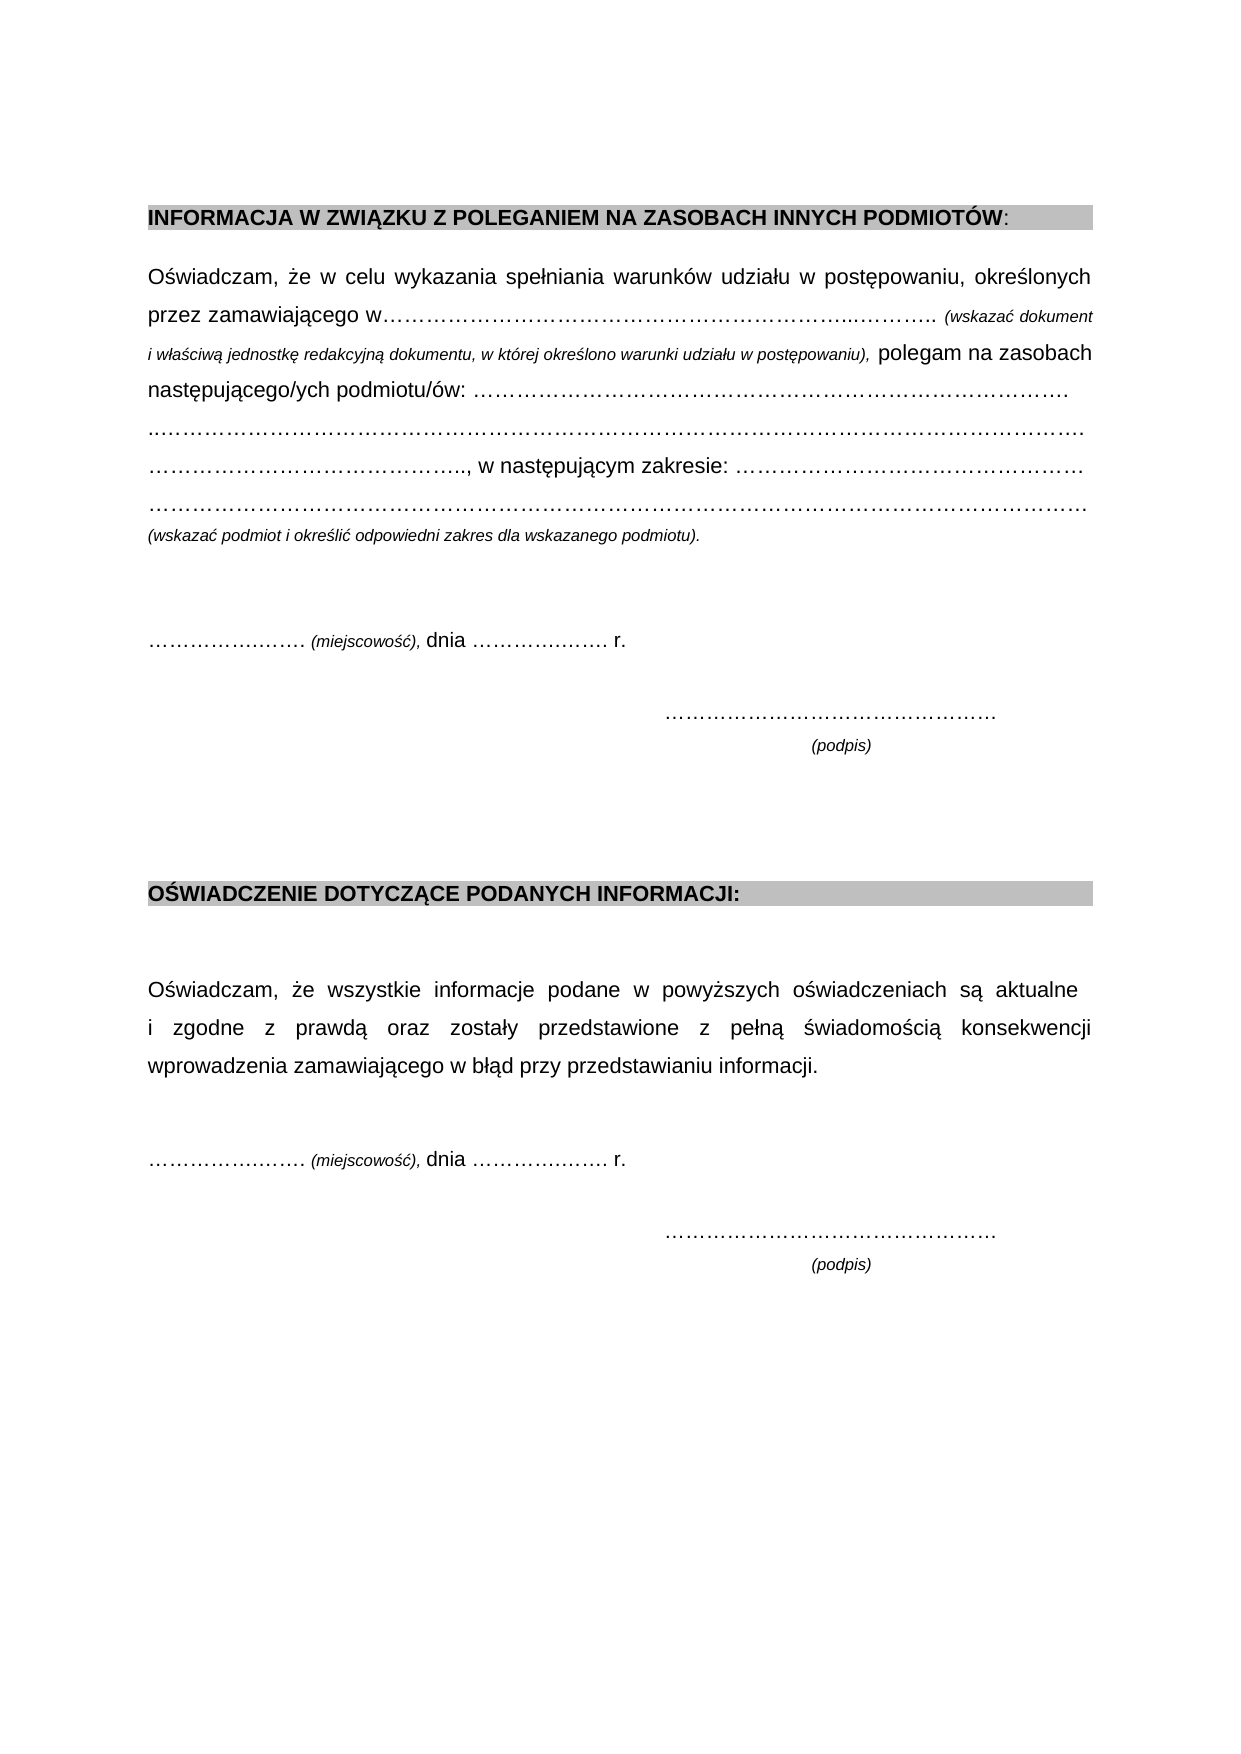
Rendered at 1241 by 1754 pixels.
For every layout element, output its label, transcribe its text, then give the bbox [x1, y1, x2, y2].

text ………………………………………………………………………………………………………………… (wskazać podmiot i określić odpowiedni zakres dla wskazanego podmiotu). [148, 491, 1093, 544]
text INFORMACJA W ZWIĄZKU Z POLEGANIEM NA ZASOBACH INNYCH PODMIOTÓW: [148, 205, 1093, 230]
text …………….……. (miejscowość), dnia ………….……. r. [148, 1147, 1093, 1171]
text ..……………………………………………………………………………………………………………….…………………………………….., w następującym zakresie: ………………………………………… [148, 415, 1093, 478]
text (podpis) [738, 1255, 1093, 1274]
text (podpis) [738, 736, 1093, 755]
text Oświadczam, że w celu wykazania spełniania warunków udziału w postępowaniu, określonych przez zamawiającego w………………………………………………………...……….. (wskazać dokument i właściwą jednostkę redakcyjną dokumentu, w której określono warunki udziału w postępowaniu), polegam na zasobach następującego/ych podmiotu/ów: ………………………………………………………………………. [148, 264, 1093, 402]
text OŚWIADCZENIE DOTYCZĄCE PODANYCH INFORMACJI: [148, 881, 1093, 906]
text ………………………………………… [148, 700, 1093, 724]
text …………….……. (miejscowość), dnia ………….……. r. [148, 628, 1093, 652]
text ………………………………………… [148, 1219, 1093, 1243]
text Oświadczam, że wszystkie informacje podane w powyższych oświadczeniach są aktualne i zgodne z prawdą oraz zostały przedstawione z pełną świadomością konsekwencji wprowadzenia zamawiającego w błąd przy przedstawianiu informacji. [148, 977, 1093, 1078]
